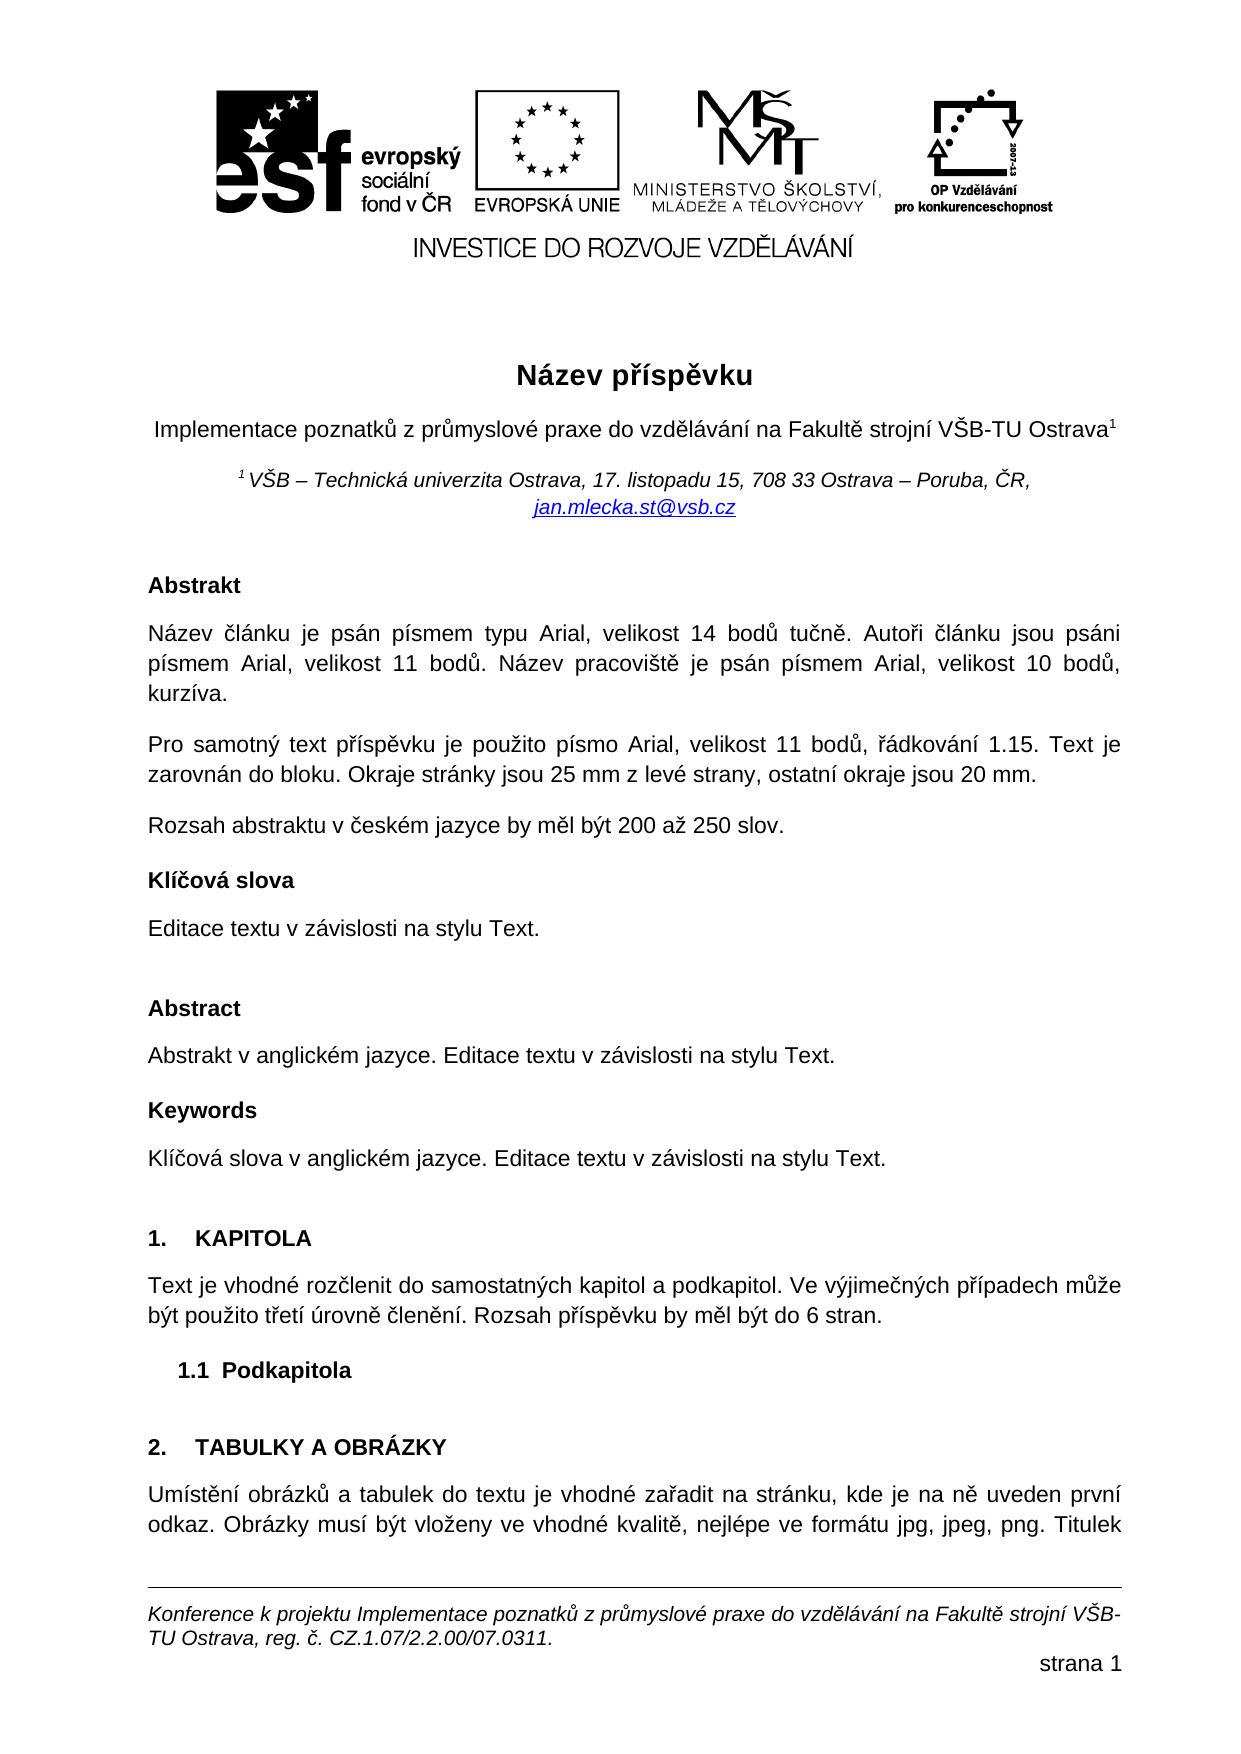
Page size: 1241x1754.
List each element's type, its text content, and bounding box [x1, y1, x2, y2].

subtitle Abstrakt v anglickém jazyce. Editace textu v závislosti na stylu Text. [148, 1042, 1122, 1068]
subtitle Keywords [148, 1097, 1122, 1124]
subtitle Pro samotný text příspěvku je použito písmo Arial, velikost 11 bodů, řádkování 1.15. Text je zarovnán do bloku. Okraje stránky jsou 25 mm z levé strany, ostatní okraje jsou 20 mm. [148, 731, 1122, 788]
subtitle Text je vhodné rozčlenit do samostatných kapitol a podkapitol. Ve výjimečných případech může být použito třetí úrovně členění. Rozsah příspěvku by měl být do 6 stran. [148, 1272, 1122, 1328]
title Název příspěvku [148, 357, 1122, 391]
subtitle Klíčová slova v anglickém jazyce. Editace textu v závislosti na stylu Text. [148, 1144, 1122, 1171]
subtitle Název článku je psán písmem typu Arial, velikost 14 bodů tučně. Autoři článku jsou psáni písmem Arial, velikost 11 bodů. Název pracoviště je psán písmem Arial, velikost 10 bodů, kurzíva. [148, 619, 1122, 706]
subtitle Tabulky a obrázky [148, 1434, 1122, 1460]
text Implementace poznatků z průmyslové praxe do vzdělávání na Fakultě strojní VŠB-TU Ostrava1 [148, 416, 1122, 442]
picture [191, 73, 1078, 274]
subtitle Kapitola [148, 1225, 1122, 1251]
subtitle Abstrakt [148, 572, 1122, 599]
subtitle Rozsah abstraktu v českém jazyce by měl být 200 až 250 slov. [148, 812, 1122, 839]
subtitle Klíčová slova [148, 867, 1122, 894]
subtitle Podkapitola [177, 1357, 1122, 1384]
text 1 VŠB – Technická univerzita Ostrava, 17. listopadu 15, 708 33 Ostrava – Poruba, ČR, jan.mlecka.st@vsb.cz [148, 467, 1122, 519]
subtitle Editace textu v závislosti na stylu Text. [148, 915, 1122, 941]
subtitle Abstract [148, 995, 1122, 1021]
